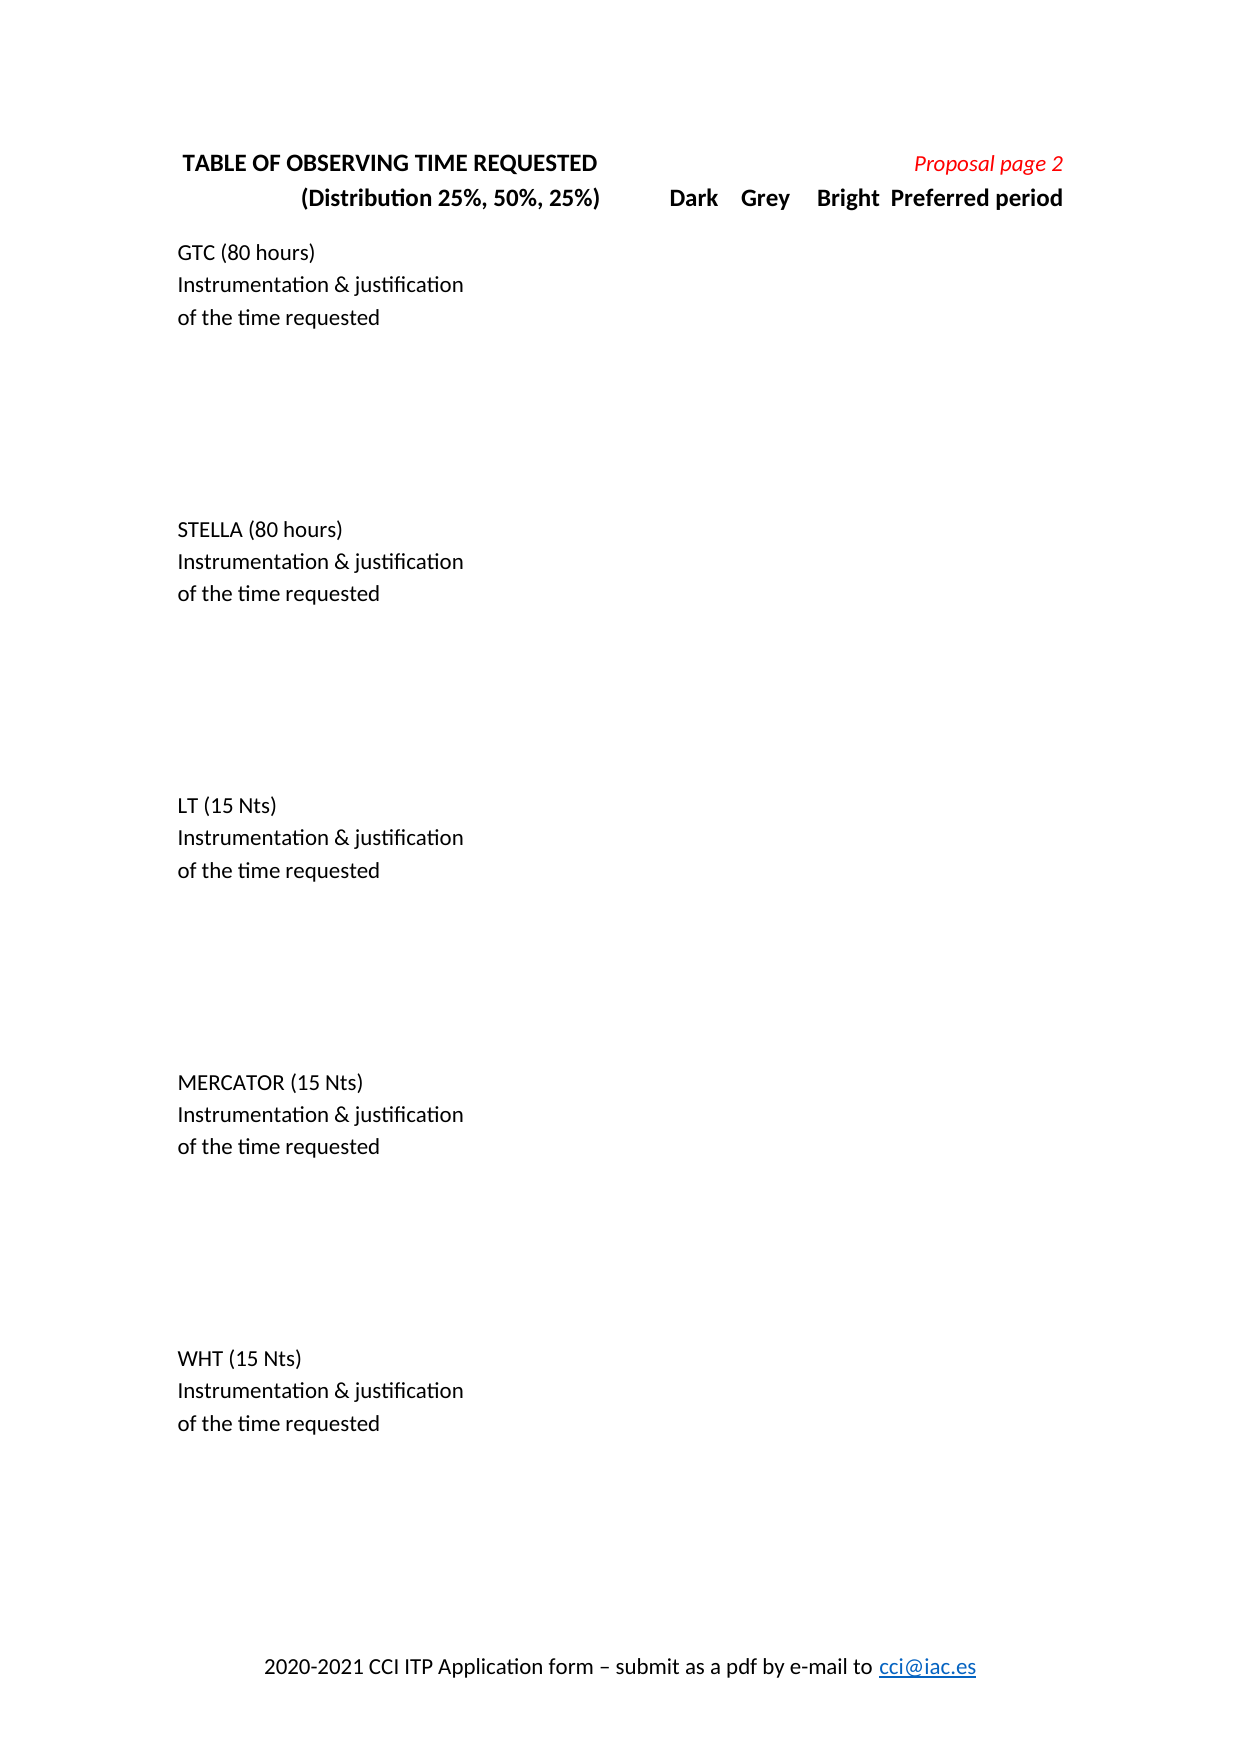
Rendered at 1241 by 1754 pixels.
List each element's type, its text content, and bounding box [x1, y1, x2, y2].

text WHT (15 Nts) Instrumentation & justification of the time requested [177, 1344, 1063, 1437]
text STELLA (80 hours) Instrumentation & justification of the time requested [177, 515, 1063, 607]
text GTC (80 hours) Instrumentation & justification of the time requested [177, 238, 1063, 331]
text MERCATOR (15 Nts) Instrumentation & justification of the time requested [177, 1068, 1063, 1160]
text LT (15 Nts) Instrumentation & justification of the time requested [177, 791, 1063, 884]
text TABLE OF OBSERVING TIME REQUESTED Proposal page 2 (Distribution 25%, 50%, 25%) Dark Grey Bright Preferred period [177, 148, 1063, 213]
